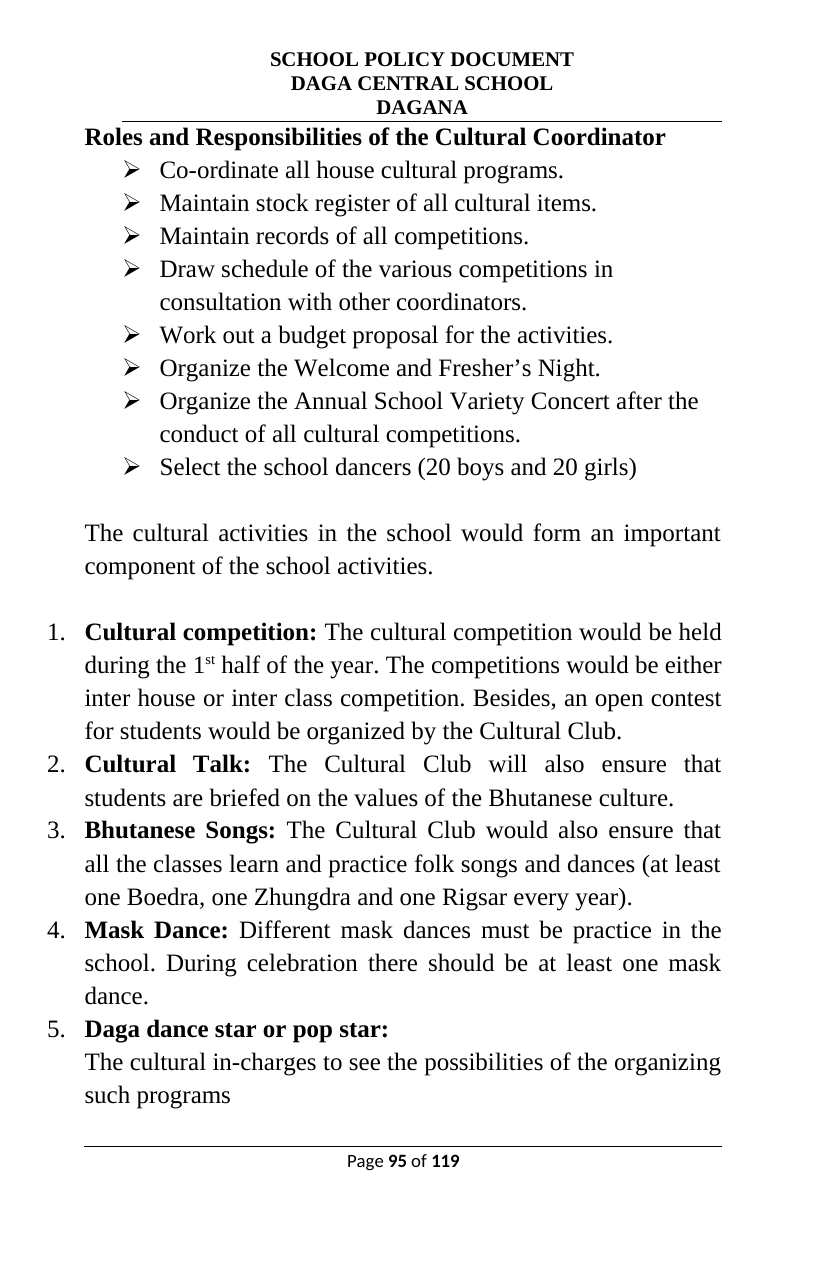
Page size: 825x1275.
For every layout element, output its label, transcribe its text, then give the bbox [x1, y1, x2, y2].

list Select the school dancers (20 boys and 20 girls) [122, 452, 722, 481]
list Maintain stock register of all cultural items. [122, 188, 722, 217]
list Maintain records of all competitions. [122, 221, 722, 250]
list Draw schedule of the various competitions in consultation with other coordinators. [122, 254, 722, 316]
list Organize the Welcome and Fresher’s Night. [122, 353, 722, 382]
subtitle Roles and Responsibilities of the Cultural Coordinator [84, 122, 722, 151]
list Organize the Annual School Variety Concert after the conduct of all cultural competitions. [122, 386, 722, 448]
list Bhutanese Songs: The Cultural Club would also ensure that all the classes learn and practice folk songs and dances (at least one Boedra, one Zhungdra and one Rigsar every year). [47, 816, 722, 910]
list Work out a budget proposal for the activities. [122, 320, 722, 349]
list Daga dance star or pop star: [47, 1014, 722, 1042]
text The cultural in-charges to see the possibilities of the organizing such programs [84, 1047, 722, 1108]
list Cultural competition: The cultural competition would be held during the 1st half of the year. The competitions would be either inter house or inter class competition. Besides, an open contest for students would be organized by the Cultural Club. [47, 617, 722, 745]
text The cultural activities in the school would form an important component of the school activities. [84, 518, 722, 580]
list Cultural Talk: The Cultural Club will also ensure that students are briefed on the values of the Bhutanese culture. [47, 749, 722, 811]
list Co-ordinate all house cultural programs. [122, 155, 722, 184]
list Mask Dance: Different mask dances must be practice in the school. During celebration there should be at least one mask dance. [47, 915, 722, 1009]
